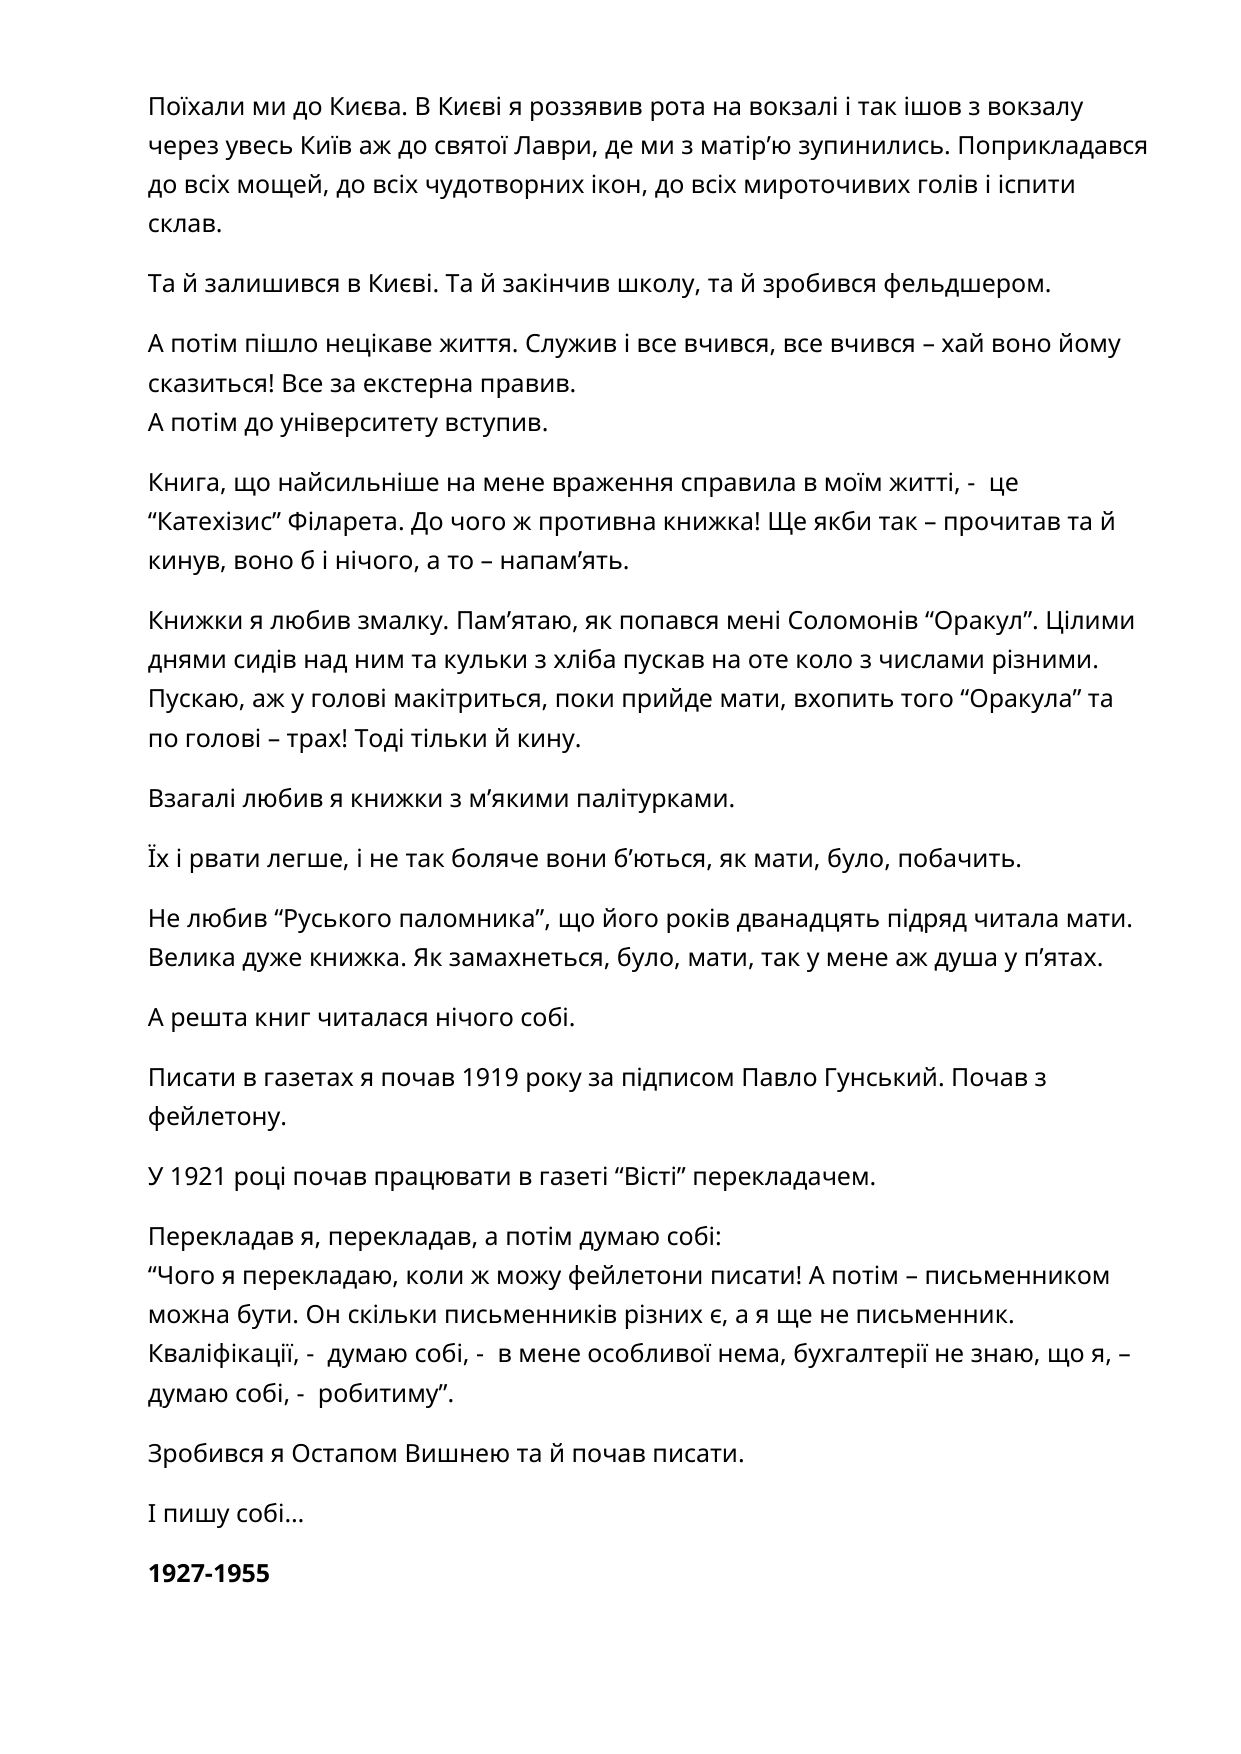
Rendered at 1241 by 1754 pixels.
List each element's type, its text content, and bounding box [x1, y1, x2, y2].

text Писати в газетах я почав 1919 року за пiдписом Павло Гунський. Почав з фейлетону. [148, 1059, 1152, 1133]
text Їх i рвати легше, i не так боляче вони б’ються, як мати, було, побачить. [148, 840, 1152, 874]
text Поїхали ми до Києва. В Києвi я роззявив рота на вокзалi i так iшов з вокзалу через увесь Київ аж до святої Лаври, де ми з матiр’ю зупинились. Поприкладався до всiх мощей, до всiх чудотворних iкон, до всiх мироточивих голiв i iспити склав. [148, 88, 1152, 240]
text А решта книг читалася нiчого собi. [148, 999, 1152, 1033]
text Перекладав я, перекладав, а потiм думаю собi: “Чого я перекладаю, коли ж можу фейлетони писати! А потiм – письменником можна бути. Он скiльки письменникiв рiзних є, а я ще не письменник. Квалiфiкацiї, - думаю собi, - в мене особливої нема, бухгалтерiї не знаю, що я, – думаю собi, - робитиму”. [148, 1218, 1152, 1409]
text У 1921 роцi почав працювати в газетi “Вiстi” перекладачем. [148, 1158, 1152, 1193]
text А потiм пiшло нецiкаве життя. Служив i все вчився, все вчився – хай воно йому сказиться! Все за екстерна правив. А потiм до унiверситету вступив. [148, 326, 1152, 438]
text Та й залишився в Києвi. Та й закiнчив школу, та й зробився фельдшером. [148, 266, 1152, 300]
text Зробився я Остапом Вишнею та й почав писати. [148, 1435, 1152, 1469]
text Взагалi любив я книжки з м’якими палiтурками. [148, 780, 1152, 814]
text 1927-1955 [148, 1555, 1152, 1589]
text I пишу собi… [148, 1495, 1152, 1529]
text Книжки я любив змалку. Пам’ятаю, як попався менi Соломонiв “Оракул”. Цiлими днями сидiв над ним та кульки з хлiба пускав на оте коло з числами рiзними. Пускаю, аж у головi макiтриться, поки прийде мати, вхопить того “Оракула” та по головi – трах! Тодi тiльки й кину. [148, 603, 1152, 754]
text Книга, що найсильнiше на мене враження справила в моїм життi, - це “Катехiзис” Фiларета. До чого ж противна книжка! Ще якби так – прочитав та й кинув, воно б i нiчого, а то – напам’ять. [148, 464, 1152, 577]
text Не любив “Руського паломника”, що його рокiв дванадцять пiдряд читала мати. Велика дуже книжка. Як замахнеться, було, мати, так у мене аж душа у п’ятах. [148, 900, 1152, 973]
